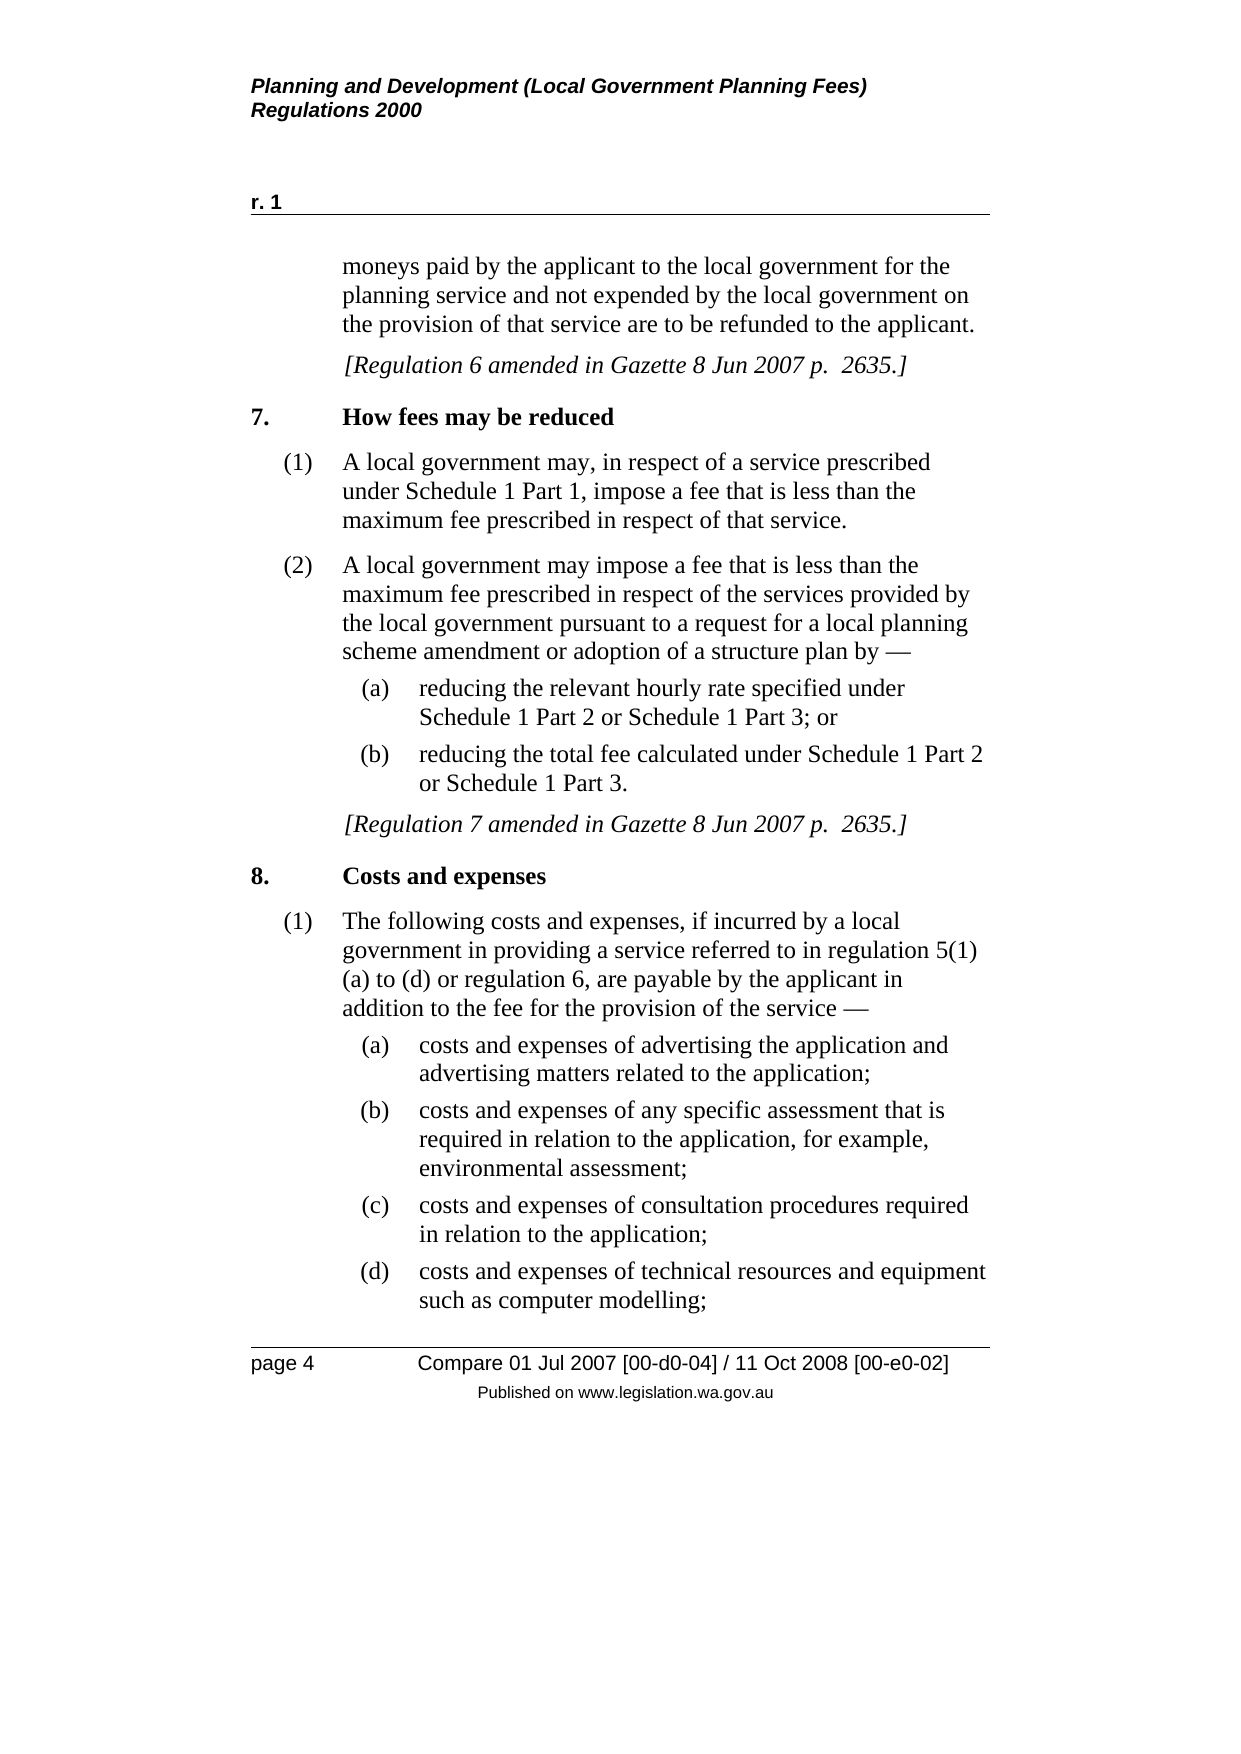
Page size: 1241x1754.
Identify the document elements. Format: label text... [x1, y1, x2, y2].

text (1) A local government may, in respect of a service prescribed under Schedule 1 Part 1, impose a fee that is less than the maximum fee prescribed in respect of that service. [251, 447, 990, 533]
subtitle 8. Costs and expenses [251, 861, 990, 890]
text (d) costs and expenses of technical resources and equipment such as computer modelling; [251, 1256, 990, 1313]
text (c) costs and expenses of consultation procedures required in relation to the application; [251, 1190, 990, 1248]
text (b) reducing the total fee calculated under Schedule 1 Part 2 or Schedule 1 Part 3. [251, 739, 990, 797]
text [Regulation 7 amended in Gazette 8 Jun 2007 p. 2635.] [251, 809, 990, 838]
text (2) A local government may impose a fee that is less than the maximum fee prescribed in respect of the services provided by the local government pursuant to a request for a local planning scheme amendment or adoption of a structure plan by — [251, 550, 990, 665]
text moneys paid by the applicant to the local government for the planning service and not expended by the local government on the provision of that service are to be refunded to the applicant. [251, 251, 990, 338]
text [Regulation 6 amended in Gazette 8 Jun 2007 p. 2635.] [251, 350, 990, 379]
subtitle 7. How fees may be reduced [251, 402, 990, 431]
text (a) reducing the relevant hourly rate specified under Schedule 1 Part 2 or Schedule 1 Part 3; or [251, 673, 990, 731]
text (b) costs and expenses of any specific assessment that is required in relation to the application, for example, environmental assessment; [251, 1096, 990, 1182]
text (1) The following costs and expenses, if incurred by a local government in providing a service referred to in regulation 5(1)(a) to (d) or regulation 6, are payable by the applicant in addition to the fee for the provision of the service — [251, 906, 990, 1021]
text (a) costs and expenses of advertising the application and advertising matters related to the application; [251, 1030, 990, 1087]
